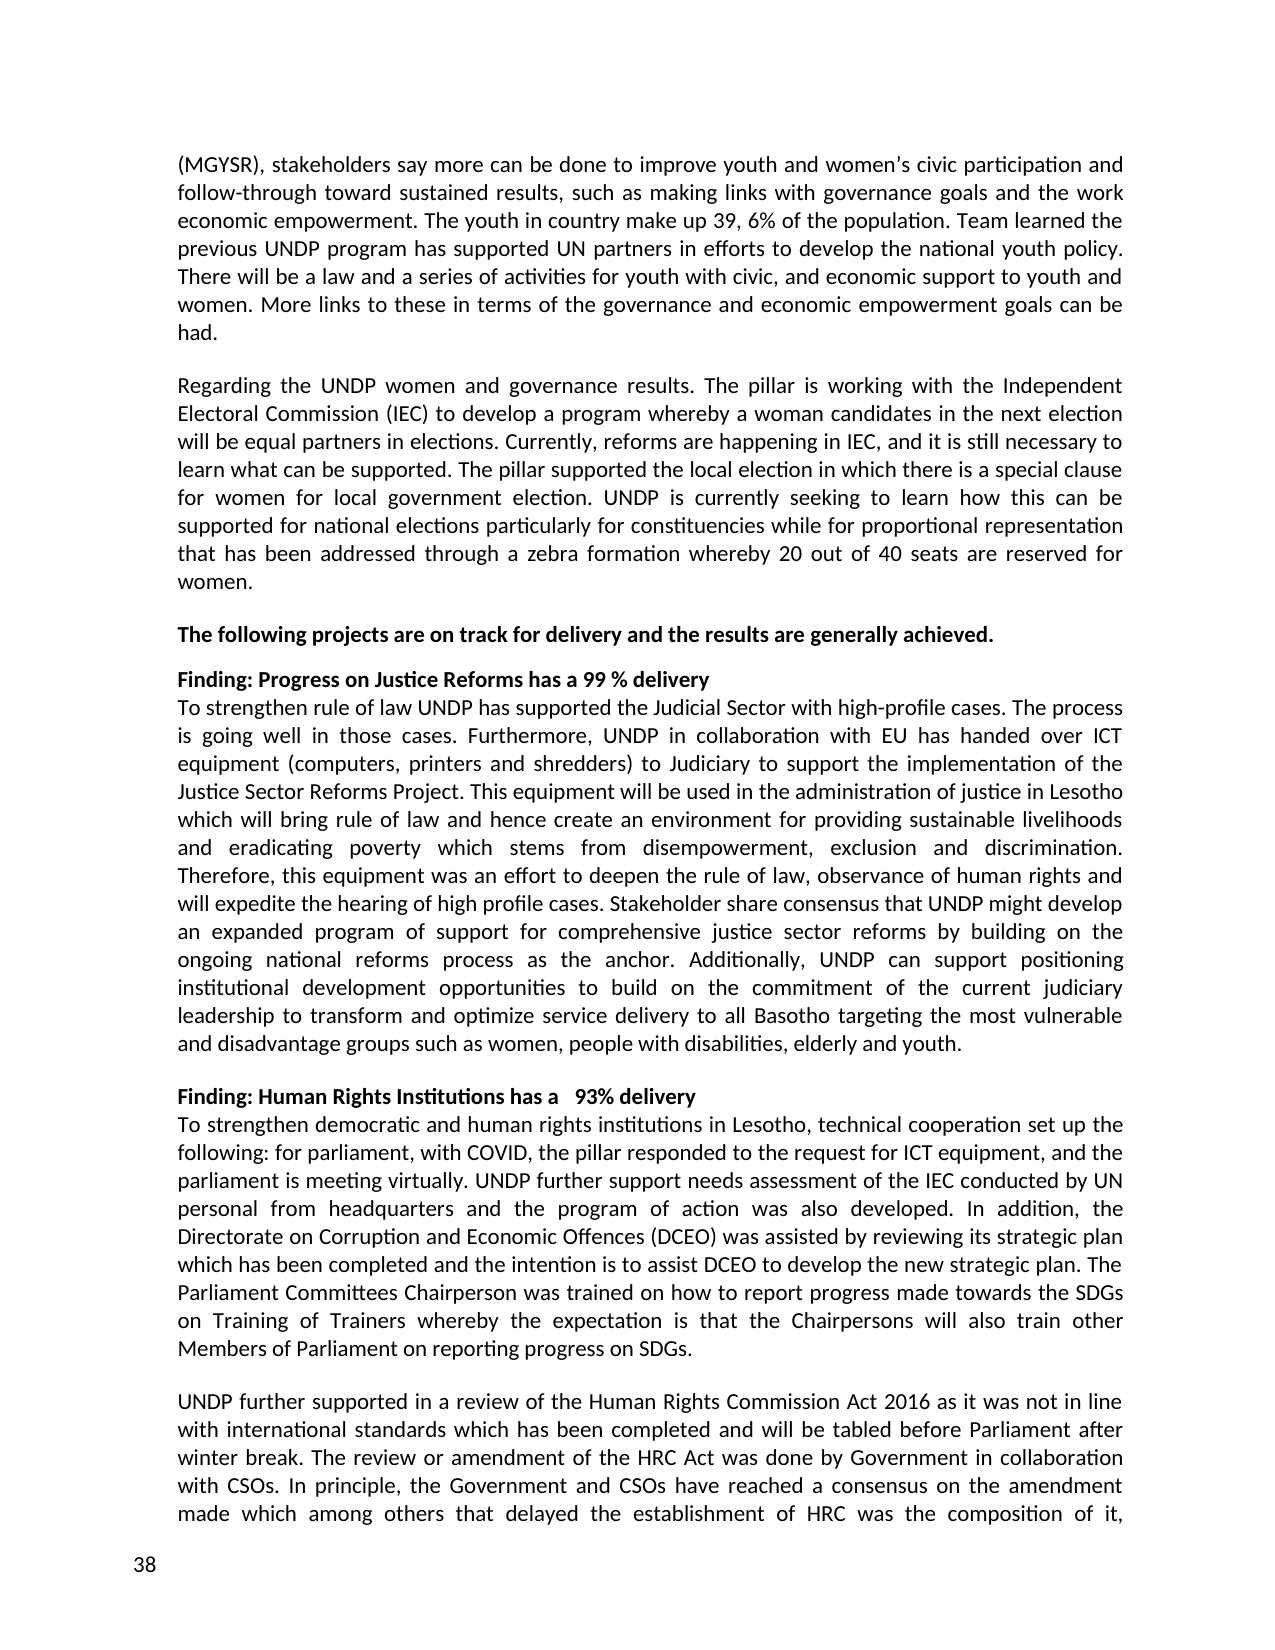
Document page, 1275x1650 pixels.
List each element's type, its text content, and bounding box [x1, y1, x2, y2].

text Regarding the UNDP women and governance results. The pillar is working with the Independent Electoral Commission (IEC) to develop a program whereby a woman candidates in the next election will be equal partners in elections. Currently, reforms are happening in IEC, and it is still necessary to learn what can be supported. The pillar supported the local election in which there is a special clause for women for local government election. UNDP is currently seeking to learn how this can be supported for national elections particularly for constituencies while for proportional representation that has been addressed through a zebra formation whereby 20 out of 40 seats are reserved for women. [177, 371, 1125, 595]
text To strengthen rule of law UNDP has supported the Judicial Sector with high-profile cases. The process is going well in those cases. Furthermore, UNDP in collaboration with EU has handed over ICT equipment (computers, printers and shredders) to Judiciary to support the implementation of the Justice Sector Reforms Project. This equipment will be used in the administration of justice in Lesotho which will bring rule of law and hence create an environment for providing sustainable livelihoods and eradicating poverty which stems from disempowerment, exclusion and discrimination. Therefore, this equipment was an effort to deepen the rule of law, observance of human rights and will expedite the hearing of high profile cases. Stakeholder share consensus that UNDP might develop an expanded program of support for comprehensive justice sector reforms by building on the ongoing national reforms process as the anchor. Additionally, UNDP can support positioning institutional development opportunities to build on the commitment of the current judiciary leadership to transform and optimize service delivery to all Basotho targeting the most vulnerable and disadvantage groups such as women, people with disabilities, elderly and youth. [177, 693, 1125, 1057]
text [177, 150, 1125, 346]
text To strengthen democratic and human rights institutions in Lesotho, technical cooperation set up the following: for parliament, with COVID, the pillar responded to the request for ICT equipment, and the parliament is meeting virtually. UNDP further support needs assessment of the IEC conducted by UN personal from headquarters and the program of action was also developed. In addition, the Directorate on Corruption and Economic Offences (DCEO) was assisted by reviewing its strategic plan which has been completed and the intention is to assist DCEO to develop the new strategic plan. The Parliament Committees Chairperson was trained on how to report progress made towards the SDGs on Training of Trainers whereby the expectation is that the Chairpersons will also train other Members of Parliament on reporting progress on SDGs. [177, 1110, 1125, 1362]
text Finding: Progress on Justice Reforms has a 99 % delivery [177, 665, 1125, 693]
text The following projects are on track for delivery and the results are generally achieved. [177, 620, 1125, 648]
text Finding: Human Rights Institutions has a 93% delivery [177, 1082, 1125, 1110]
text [177, 1387, 1125, 1528]
